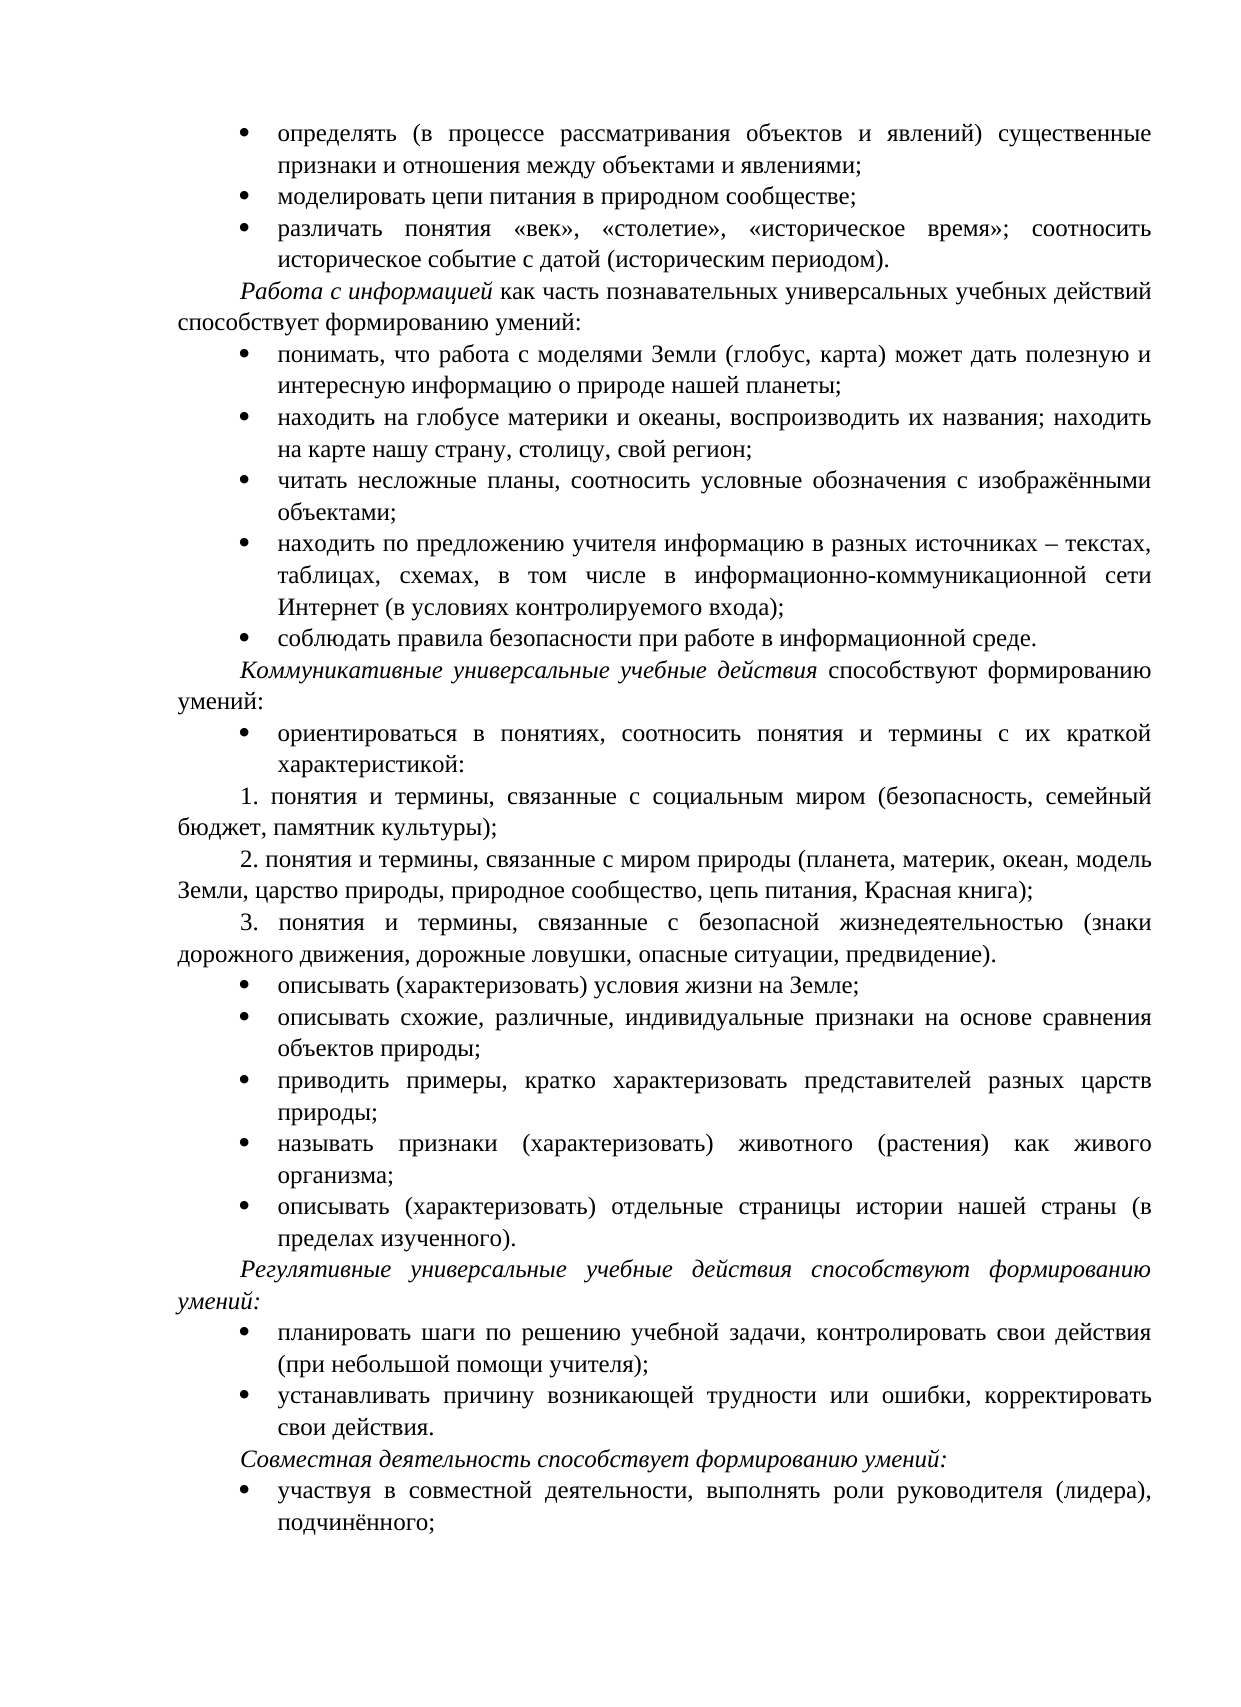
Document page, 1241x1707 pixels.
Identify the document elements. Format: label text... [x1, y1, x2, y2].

list находить по предложению учителя информацию в разных источниках – текстах, таблицах, схемах, в том числе в информационно-коммуникационной сети Интернет (в условиях контролируемого входа); [240, 528, 1152, 620]
list планировать шаги по решению учебной задачи, контролировать свои действия (при небольшой помощи учителя); [240, 1317, 1152, 1378]
list приводить примеры, кратко характеризовать представителей разных царств природы; [240, 1065, 1152, 1125]
list находить на глобусе материки и океаны, воспроизводить их названия; находить на карте нашу страну, столицу, свой регион; [240, 402, 1152, 462]
text Коммуникативные универсальные учебные действия способствуют формированию умений: [177, 655, 1152, 715]
list участвуя в совместной деятельности, выполнять роли руководителя (лидера), подчинённого; [240, 1475, 1152, 1536]
list читать несложные планы, соотносить условные обозначения с изображёнными объектами; [240, 465, 1152, 526]
list моделировать цепи питания в природном сообществе; [240, 181, 1152, 210]
text 2. понятия и термины, связанные с миром природы (планета, материк, океан, модель Земли, царство природы, природное сообщество, цепь питания, Красная книга); [177, 844, 1152, 904]
text Регулятивные универсальные учебные действия способствуют формированию умений: [177, 1254, 1152, 1315]
list устанавливать причину возникающей трудности или ошибки, корректировать свои действия. [240, 1381, 1152, 1441]
list описывать схожие, различные, индивидуальные признаки на основе сравнения объектов природы; [240, 1002, 1152, 1062]
text Совместная деятельность способствует формированию умений: [177, 1444, 1152, 1472]
text 3. понятия и термины, связанные с безопасной жизнедеятельностью (знаки дорожного движения, дорожные ловушки, опасные ситуации, предвидение). [177, 907, 1152, 967]
list называть признаки (характеризовать) животного (растения) как живого организма; [240, 1128, 1152, 1188]
list описывать (характеризовать) условия жизни на Земле; [240, 970, 1152, 999]
list соблюдать правила безопасности при работе в информационной среде. [240, 623, 1152, 652]
text 1. понятия и термины, связанные с социальным миром (безопасность, семейный бюджет, памятник культуры); [177, 781, 1152, 841]
list различать понятия «век», «столетие», «историческое время»; соотносить историческое событие с датой (историческим периодом). [240, 213, 1152, 273]
list описывать (характеризовать) отдельные страницы истории нашей страны (в пределах изученного). [240, 1191, 1152, 1252]
list определять (в процессе рассматривания объектов и явлений) существенные признаки и отношения между объектами и явлениями; [240, 118, 1152, 178]
text Работа с информацией как часть познавательных универсальных учебных действий способствует формированию умений: [177, 276, 1152, 336]
list ориентироваться в понятиях, соотносить понятия и термины с их краткой характеристикой: [240, 718, 1152, 778]
list понимать, что работа с моделями Земли (глобус, карта) может дать полезную и интересную информацию о природе нашей планеты; [240, 339, 1152, 399]
